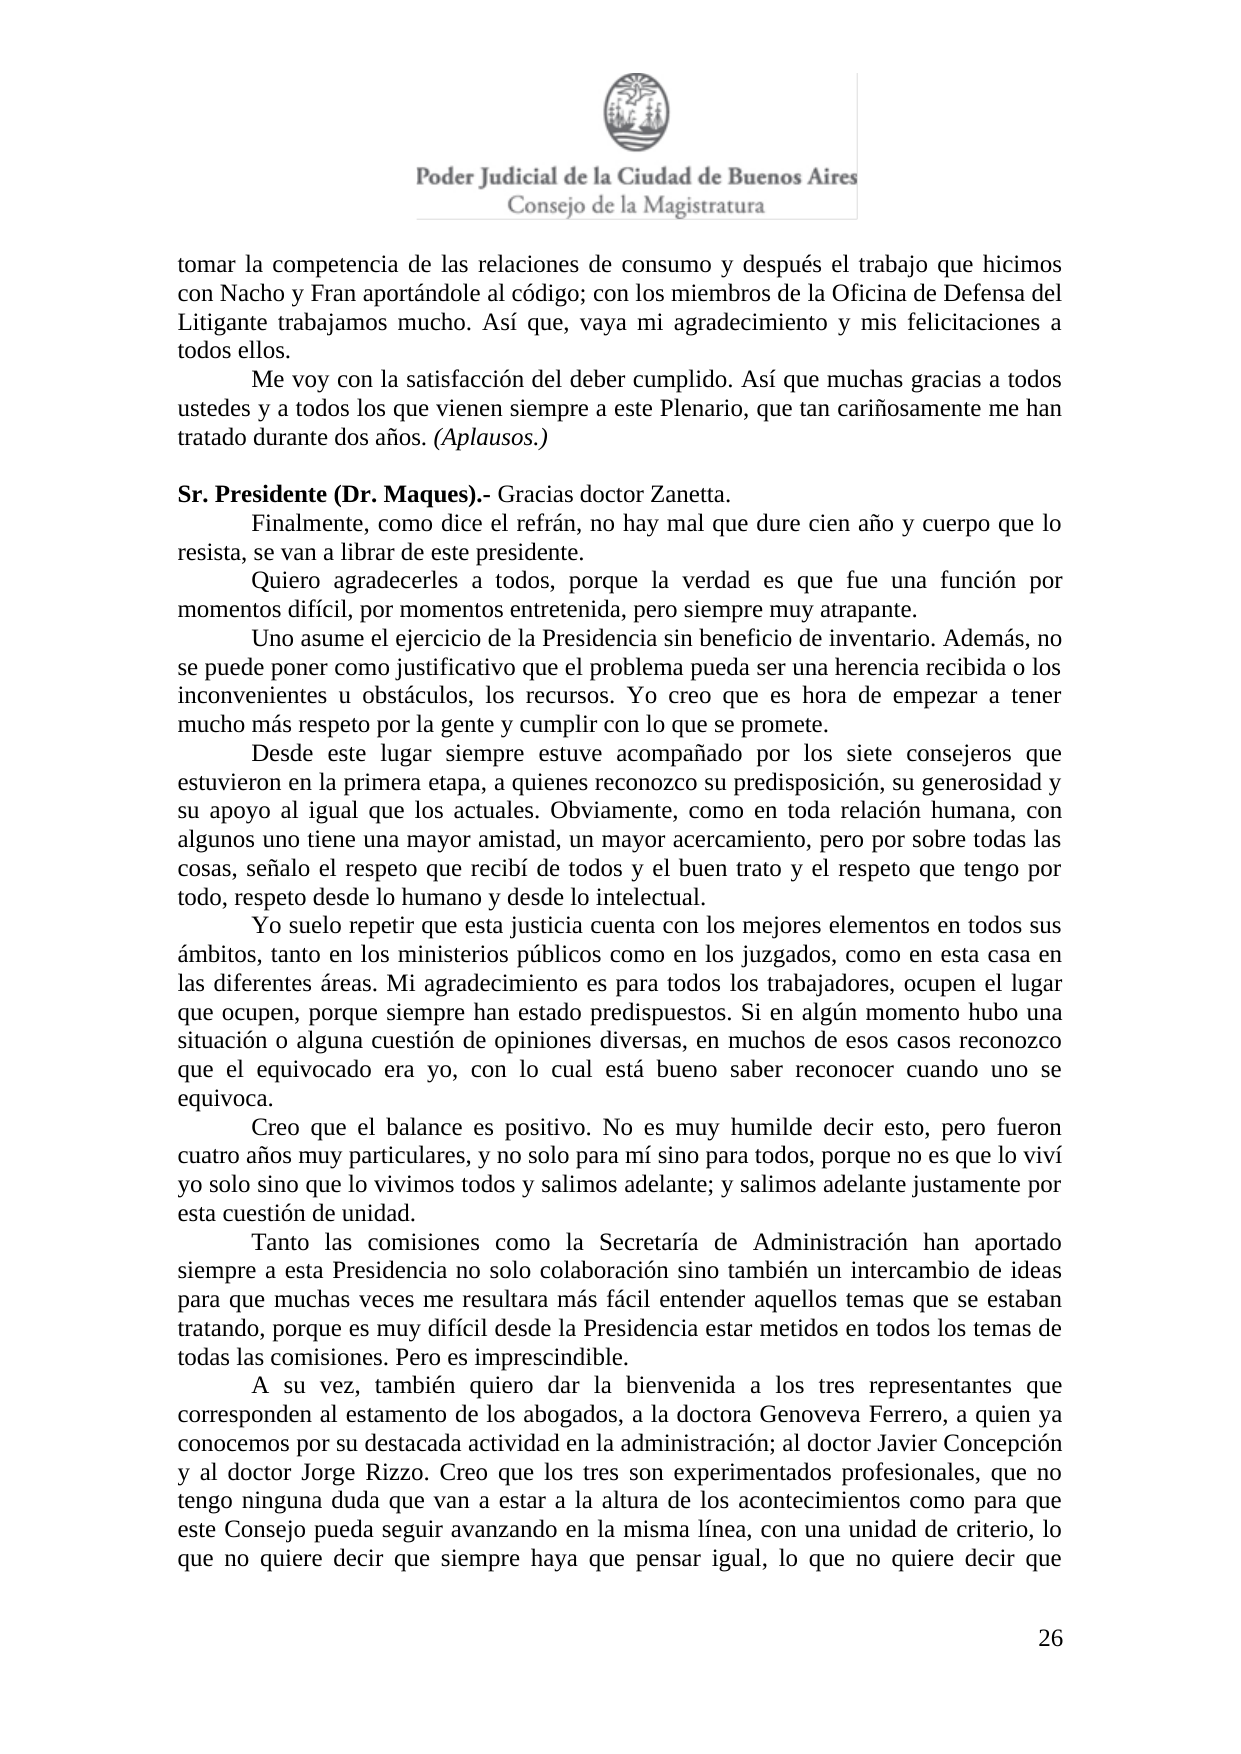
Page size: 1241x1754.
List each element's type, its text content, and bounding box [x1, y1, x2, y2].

text Desde este lugar siempre estuve acompañado por los siete consejeros que estuvieron en la primera etapa, a quienes reconozco su predisposición, su generosidad y su apoyo al igual que los actuales. Obviamente, como en toda relación humana, con algunos uno tiene una mayor amistad, un mayor acercamiento, pero por sobre todas las cosas, señalo el respeto que recibí de todos y el buen trato y el respeto que tengo por todo, respeto desde lo humano y desde lo intelectual. [177, 738, 1063, 911]
text Finalmente, como dice el refrán, no hay mal que dure cien año y cuerpo que lo resista, se van a librar de este presidente. [177, 508, 1063, 566]
text Sr. Presidente (Dr. Maques).- Gracias doctor Zanetta. [177, 479, 1063, 508]
text Creo que el balance es positivo. No es muy humilde decir esto, pero fueron cuatro años muy particulares, y no solo para mí sino para todos, porque no es que lo viví yo solo sino que lo vivimos todos y salimos adelante; y salimos adelante justamente por esta cuestión de unidad. [177, 1112, 1063, 1227]
picture [416, 73, 859, 221]
text Tanto las comisiones como la Secretaría de Administración han aportado siempre a esta Presidencia no solo colaboración sino también un intercambio de ideas para que muchas veces me resultara más fácil entender aquellos temas que se estaban tratando, porque es muy difícil desde la Presidencia estar metidos en todos los temas de todas las comisiones. Pero es imprescindible. [177, 1227, 1063, 1371]
text Quiero agradecerles a todos, porque la verdad es que fue una función por momentos difícil, por momentos entretenida, pero siempre muy atrapante. [177, 566, 1063, 623]
text Yo suelo repetir que esta justicia cuenta con los mejores elementos en todos sus ámbitos, tanto en los ministerios públicos como en los juzgados, como en esta casa en las diferentes áreas. Mi agradecimiento es para todos los trabajadores, ocupen el lugar que ocupen, porque siempre han estado predispuestos. Si en algún momento hubo una situación o alguna cuestión de opiniones diversas, en muchos de esos casos reconozco que el equivocado era yo, con lo cual está bueno saber reconocer cuando uno se equivoca. [177, 911, 1063, 1112]
text Me voy con la satisfacción del deber cumplido. Así que muchas gracias a todos ustedes y a todos los que vienen siempre a este Plenario, que tan cariñosamente me han tratado durante dos años. (Aplausos.) [177, 364, 1063, 451]
text Uno asume el ejercicio de la Presidencia sin beneficio de inventario. Además, no se puede poner como justificativo que el problema pueda ser una herencia recibida o los inconvenientes u obstáculos, los recursos. Yo creo que es hora de empezar a tener mucho más respeto por la gente y cumplir con lo que se promete. [177, 623, 1063, 738]
